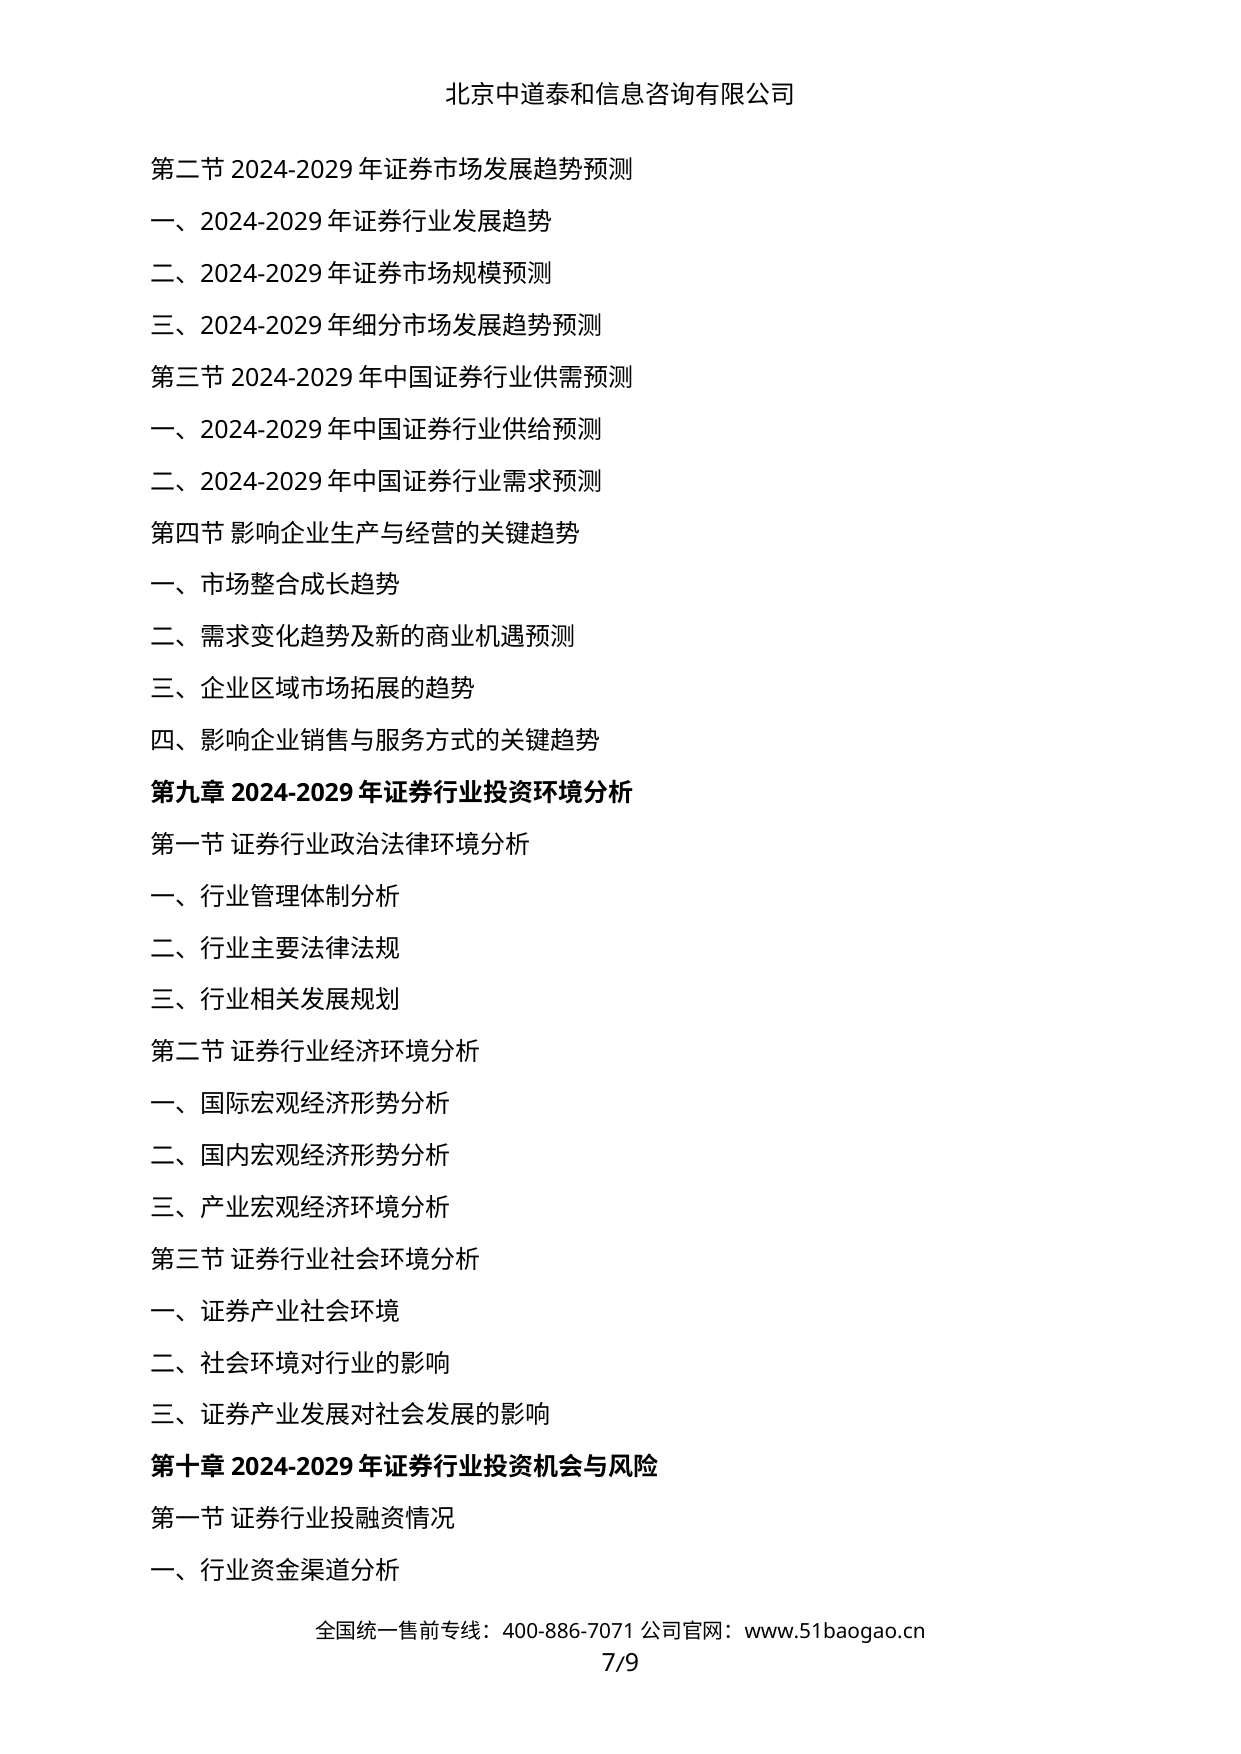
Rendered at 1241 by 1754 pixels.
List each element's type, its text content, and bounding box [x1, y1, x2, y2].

text 二、社会环境对行业的影响 [150, 1343, 1090, 1379]
text 第十章 2024-2029年证券行业投资机会与风险 [150, 1447, 1090, 1483]
text 一、行业资金渠道分析 [150, 1551, 1090, 1587]
text 第三节 2024-2029年中国证券行业供需预测 [150, 357, 1090, 394]
text 三、产业宏观经济环境分析 [150, 1187, 1090, 1224]
text 一、证券产业社会环境 [150, 1291, 1090, 1327]
text 第九章 2024-2029年证券行业投资环境分析 [150, 772, 1090, 809]
text 四、影响企业销售与服务方式的关键趋势 [150, 721, 1090, 757]
text 一、市场整合成长趋势 [150, 565, 1090, 601]
text 二、需求变化趋势及新的商业机遇预测 [150, 617, 1090, 653]
text 第一节 证券行业政治法律环境分析 [150, 824, 1090, 861]
text 二、2024-2029年中国证券行业需求预测 [150, 461, 1090, 497]
text 第三节 证券行业社会环境分析 [150, 1239, 1090, 1276]
text 一、国际宏观经济形势分析 [150, 1084, 1090, 1120]
text 二、行业主要法律法规 [150, 928, 1090, 964]
text 第二节 证券行业经济环境分析 [150, 1032, 1090, 1068]
text 一、2024-2029年中国证券行业供给预测 [150, 409, 1090, 446]
text 第二节 2024-2029年证券市场发展趋势预测 [150, 150, 1090, 186]
text 三、行业相关发展规划 [150, 980, 1090, 1016]
text 第四节 影响企业生产与经营的关键趋势 [150, 513, 1090, 549]
text 第一节 证券行业投融资情况 [150, 1499, 1090, 1535]
text 二、2024-2029年证券市场规模预测 [150, 254, 1090, 290]
text 三、企业区域市场拓展的趋势 [150, 669, 1090, 705]
text 一、2024-2029年证券行业发展趋势 [150, 202, 1090, 238]
text 一、行业管理体制分析 [150, 876, 1090, 912]
text 二、国内宏观经济形势分析 [150, 1136, 1090, 1172]
text 三、证券产业发展对社会发展的影响 [150, 1395, 1090, 1431]
text 三、2024-2029年细分市场发展趋势预测 [150, 306, 1090, 342]
